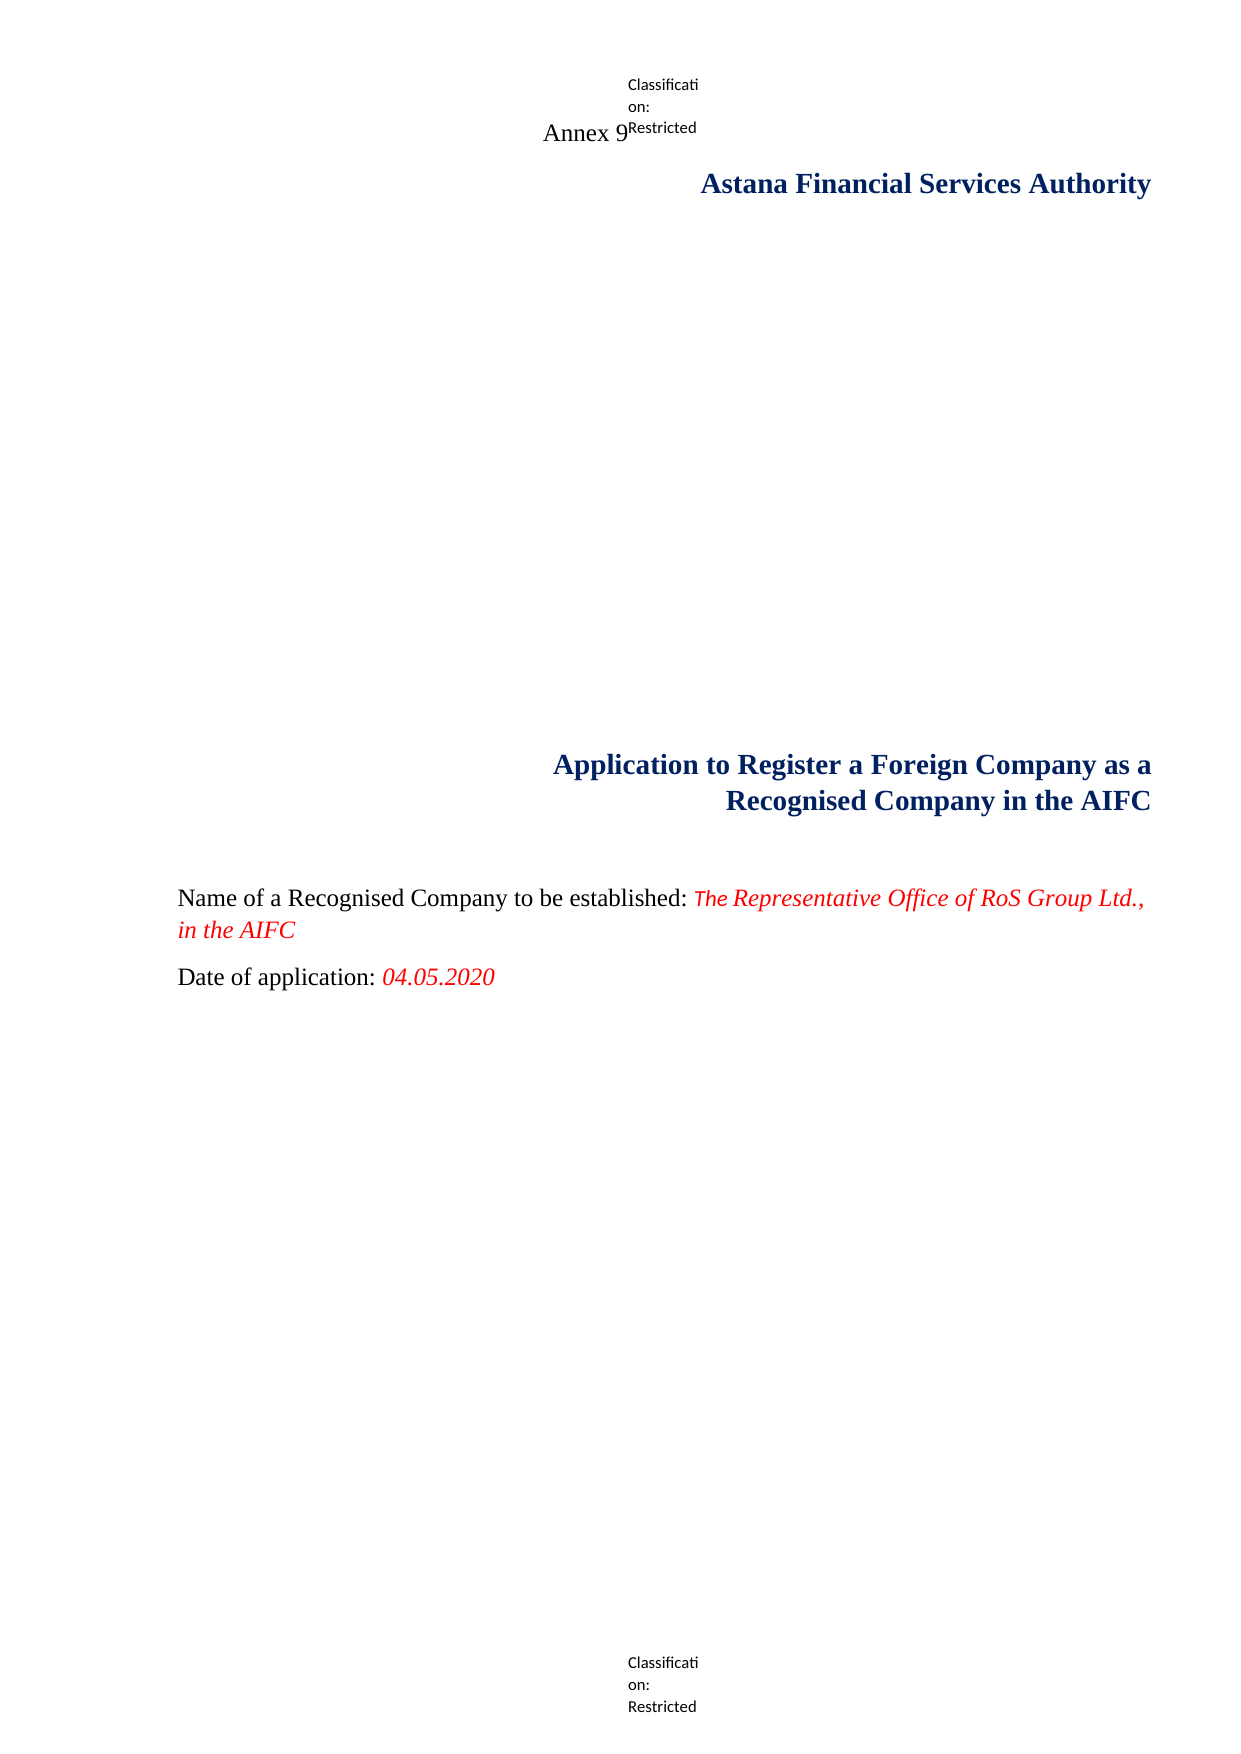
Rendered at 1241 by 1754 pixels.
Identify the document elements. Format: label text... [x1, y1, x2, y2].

text Name of a Recognised Company to be established: [177, 883, 1152, 943]
text Astana Financial Services Authority [177, 166, 1152, 199]
text Date of application: [177, 962, 1152, 991]
text Annex 9 [177, 118, 1152, 147]
text Application to Register a Foreign Company as a Recognised Company in the AIFC [443, 747, 1152, 816]
